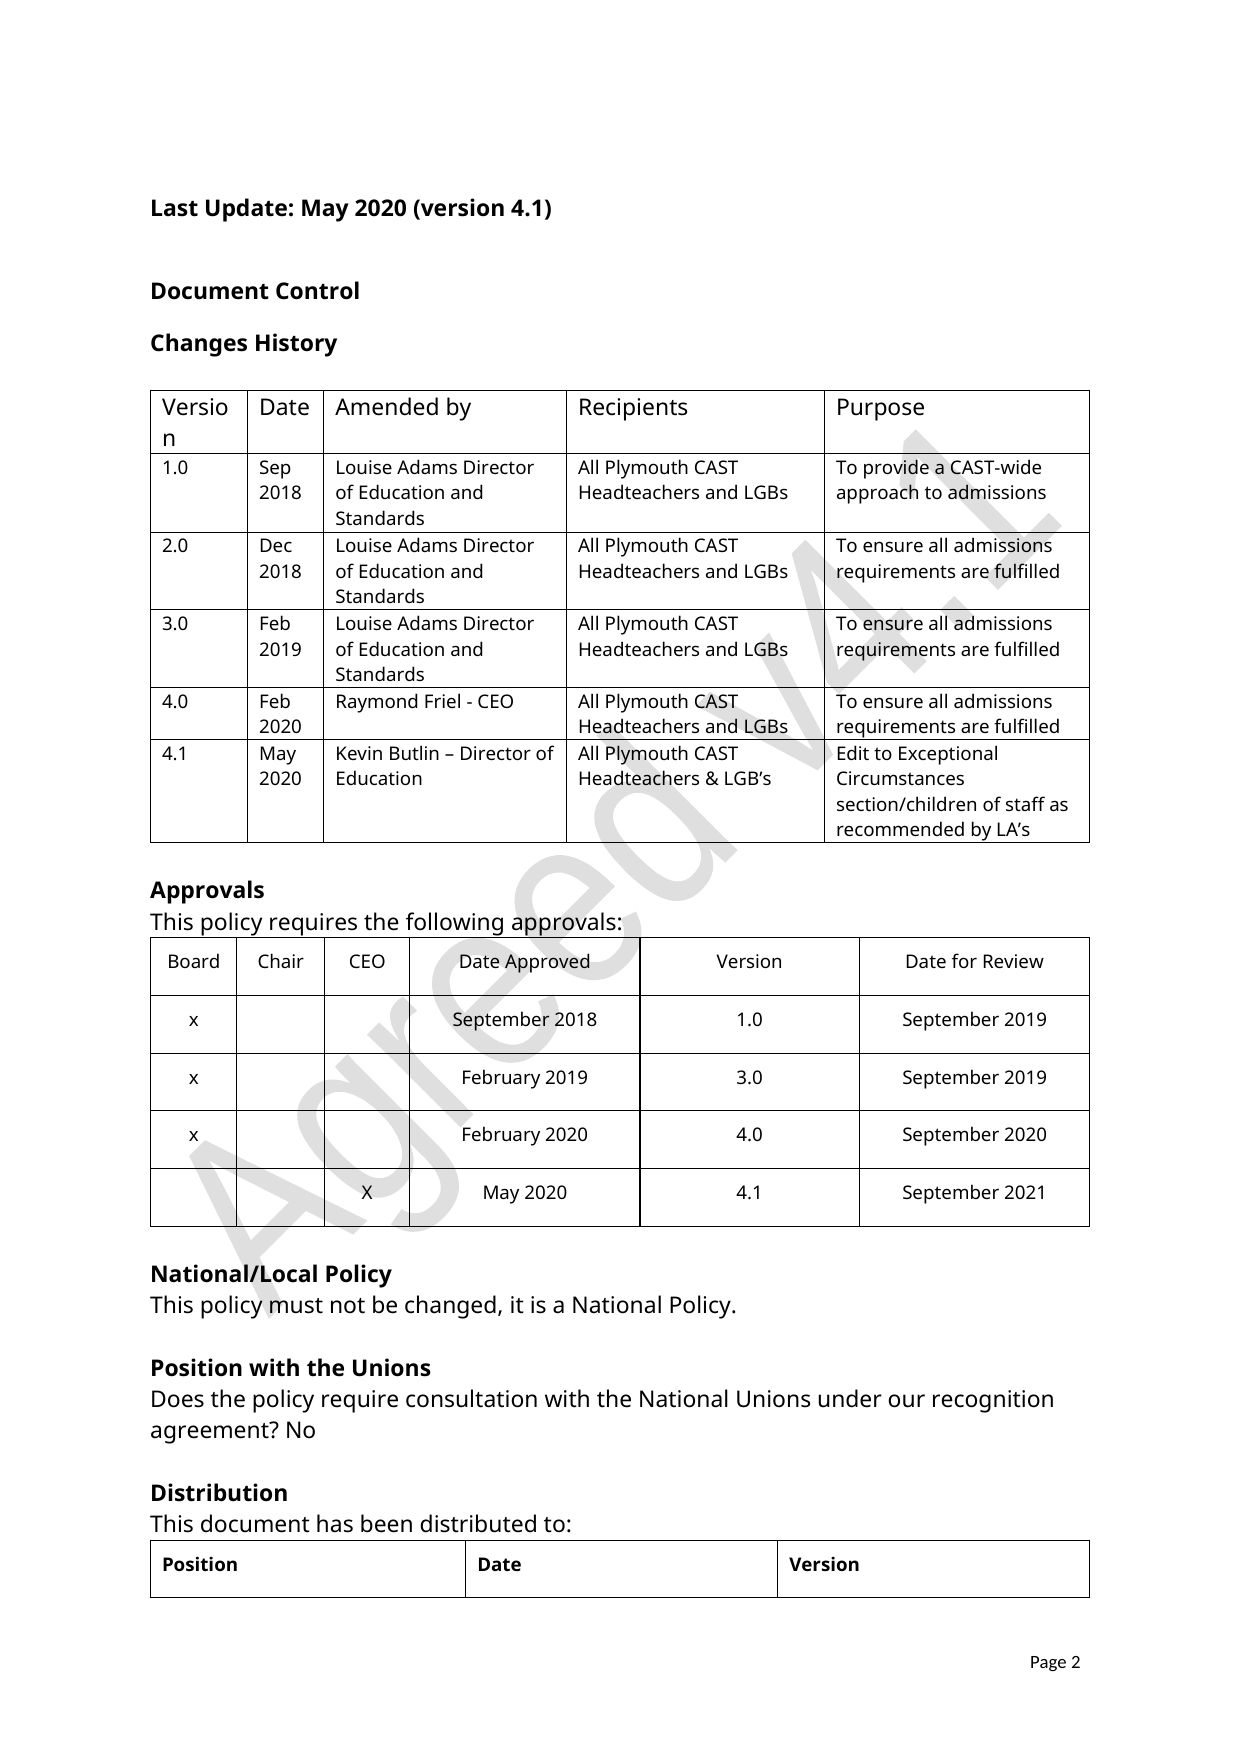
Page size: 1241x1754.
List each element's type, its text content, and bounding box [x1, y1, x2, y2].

table_cell September 2021 [860, 1169, 1089, 1226]
table_header Position [151, 1541, 465, 1597]
table_cell 4.1 [151, 740, 247, 842]
table_cell 3.0 [641, 1054, 859, 1110]
table_cell 4.1 [641, 1169, 859, 1226]
table_cell September 2020 [860, 1111, 1089, 1168]
table_cell May 2020 [410, 1169, 639, 1226]
table_cell All Plymouth CAST Headteachers and LGBs [567, 688, 824, 739]
table_cell 1.0 [151, 454, 247, 532]
table_header Amended by [324, 391, 566, 453]
table_header Date [248, 391, 323, 453]
table_cell x [151, 996, 236, 1052]
table_cell Edit to Exceptional Circumstances section/children of staff as recommended by LA’s [825, 740, 1089, 842]
table_header Recipients [567, 391, 824, 453]
table_header Chair [237, 938, 324, 995]
text Changes History [150, 327, 1090, 358]
text Approvals [150, 874, 1090, 906]
table_cell [325, 996, 409, 1052]
table_cell February 2020 [410, 1111, 639, 1168]
table_cell All Plymouth CAST Headteachers and LGBs [567, 610, 824, 687]
table_cell To ensure all admissions requirements are fulfilled [825, 610, 1089, 687]
table_cell [151, 1169, 236, 1226]
table_cell [237, 996, 324, 1052]
table_header Version [151, 391, 247, 453]
table_cell [325, 1111, 409, 1168]
text National/Local Policy [150, 1258, 1090, 1289]
table_cell 2.0 [151, 533, 247, 609]
table_cell X [325, 1169, 409, 1226]
table_cell [237, 1054, 324, 1110]
table_cell [325, 1054, 409, 1110]
table_cell To ensure all admissions requirements are fulfilled [825, 533, 1089, 609]
table_cell September 2018 [410, 996, 639, 1052]
table_cell Louise Adams Director of Education and Standards [324, 610, 566, 687]
table_cell To provide a CAST-wide approach to admissions [825, 454, 1089, 532]
text Document Control [150, 275, 1090, 306]
text This policy must not be changed, it is a National Policy. [150, 1289, 1090, 1321]
table_cell 4.0 [641, 1111, 859, 1168]
table_cell Louise Adams Director of Education and Standards [324, 454, 566, 532]
table_cell Sep 2018 [248, 454, 323, 532]
table_header Date for Review [860, 938, 1089, 995]
text Does the policy require consultation with the National Unions under our recognition agreement? No [150, 1383, 1090, 1446]
table_cell September 2019 [860, 996, 1089, 1052]
table_cell September 2019 [860, 1054, 1089, 1110]
table_cell All Plymouth CAST Headteachers and LGBs [567, 533, 824, 609]
table_cell 1.0 [641, 996, 859, 1052]
table_cell To ensure all admissions requirements are fulfilled [825, 688, 1089, 739]
table_header CEO [325, 938, 409, 995]
table_cell Dec 2018 [248, 533, 323, 609]
text Distribution [150, 1477, 1090, 1508]
table_cell All Plymouth CAST Headteachers and LGBs [567, 454, 824, 532]
table_header Version [778, 1541, 1089, 1597]
table_cell Feb 2020 [248, 688, 323, 739]
table_cell x [151, 1111, 236, 1168]
table_cell May 2020 [248, 740, 323, 842]
text This document has been distributed to: [150, 1508, 1090, 1539]
text Position with the Unions [150, 1352, 1090, 1383]
table_cell x [151, 1054, 236, 1110]
table_cell Kevin Butlin – Director of Education [324, 740, 566, 842]
table_header Version [641, 938, 859, 995]
text This policy requires the following approvals: [150, 906, 1090, 937]
table_cell Louise Adams Director of Education and Standards [324, 533, 566, 609]
table_cell All Plymouth CAST Headteachers & LGB’s [567, 740, 824, 842]
table_cell [237, 1169, 324, 1226]
table_cell Raymond Friel - CEO [324, 688, 566, 739]
table_cell Feb 2019 [248, 610, 323, 687]
table_header Board [151, 938, 236, 995]
text Last Update: May 2020 (version 4.1) [150, 192, 1090, 223]
table_header Date Approved [410, 938, 639, 995]
table_header Purpose [825, 391, 1089, 453]
table_cell February 2019 [410, 1054, 639, 1110]
table_cell 3.0 [151, 610, 247, 687]
table_cell [237, 1111, 324, 1168]
table_cell 4.0 [151, 688, 247, 739]
table_header Date [466, 1541, 777, 1597]
